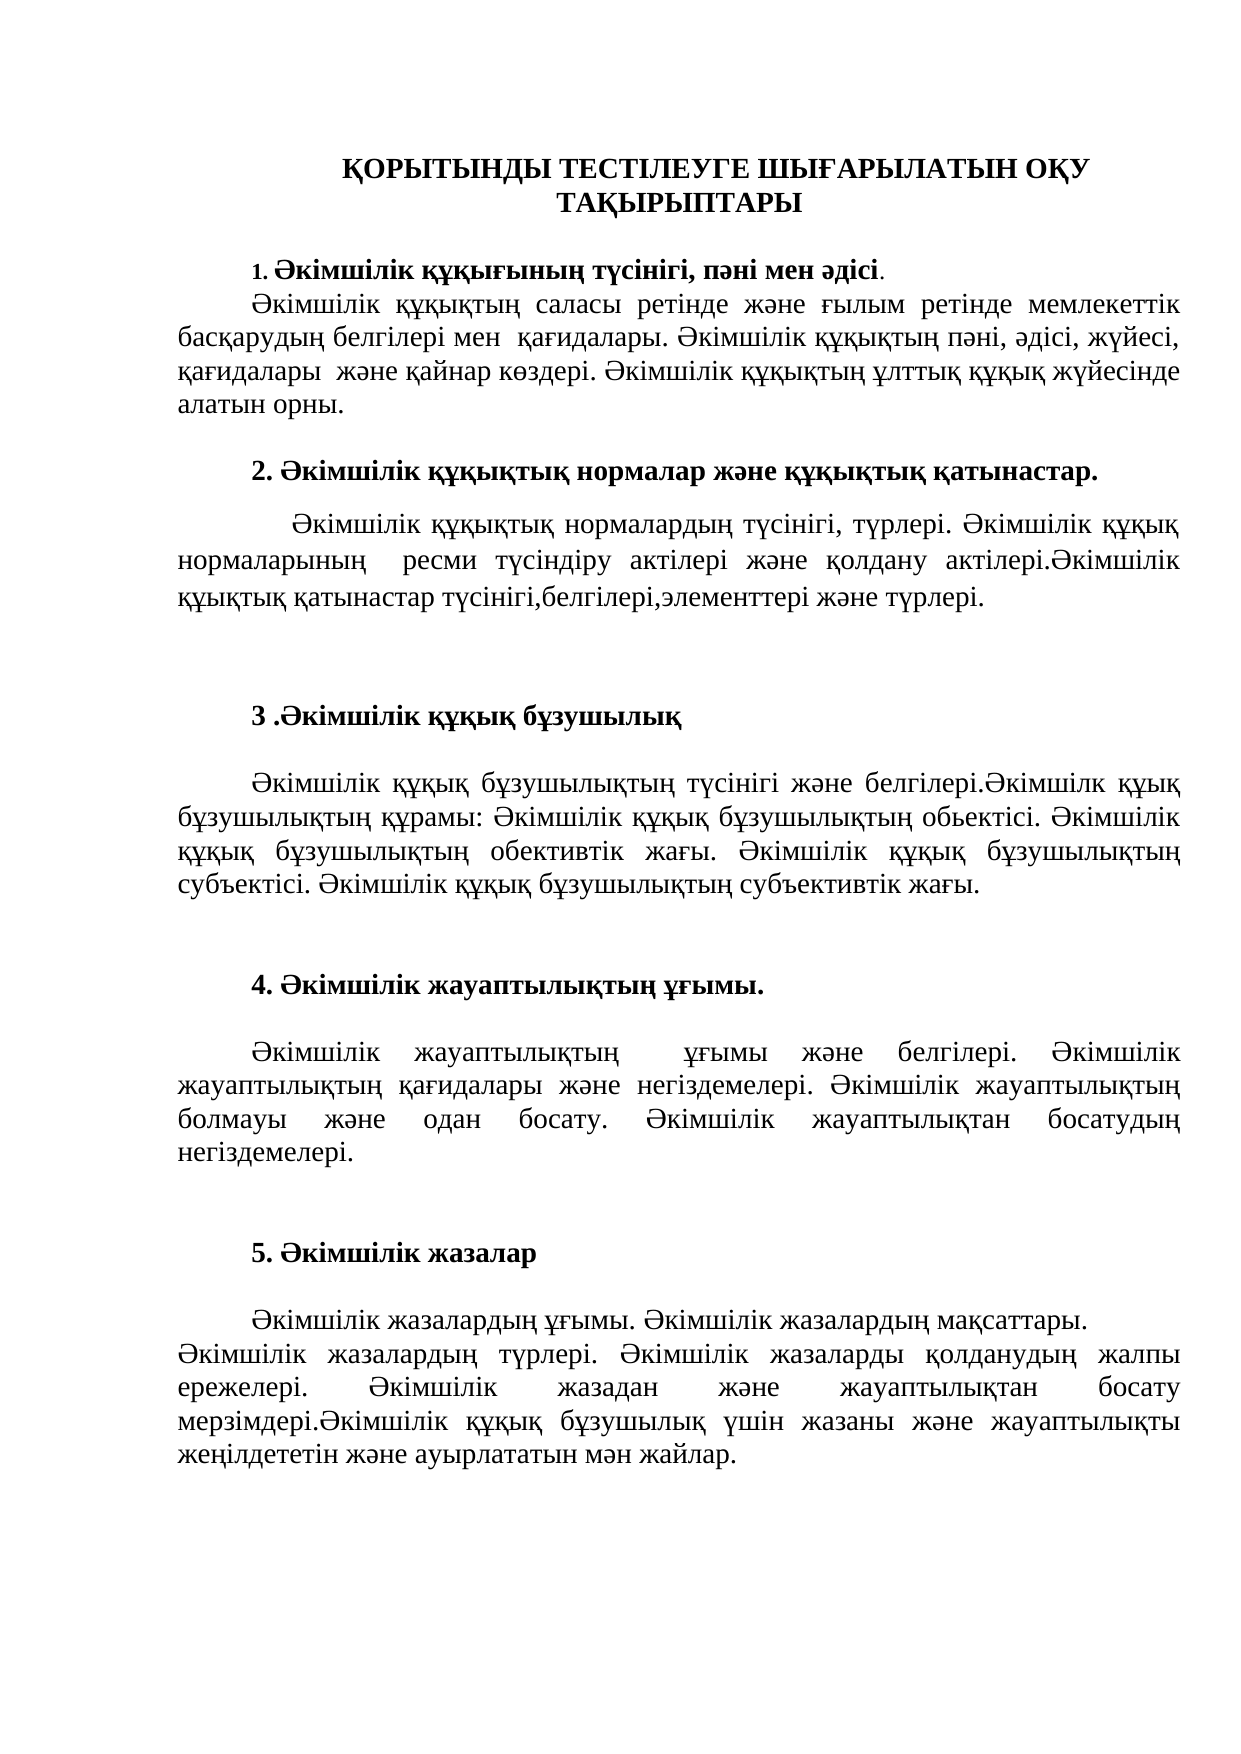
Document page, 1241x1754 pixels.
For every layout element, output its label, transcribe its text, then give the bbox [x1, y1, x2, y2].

text Әкімшілік жазалардың ұғымы. Әкімшілік жазалардың мақсаттары. [177, 1302, 1181, 1336]
text 4. Әкімшілік жауаптылықтың ұғымы. [177, 967, 1181, 1000]
text Әкімшілік құқықтың саласы ретінде және ғылым ретінде мемлекеттік басқарудың белгілері мен қағидалары. Әкімшілік құқықтың пәні, әдісі, жүйесі, қағидалары және қайнар көздері. Әкімшілік құқықтың ұлттық құқық жүйесiнде алатын орны. [177, 286, 1181, 420]
text Әкімшілік жауаптылықтың ұғымы және белгілері. Әкімшілік жауаптылықтың қағидалары және негіздемелері. Әкімшілік жауаптылықтың болмауы және одан босату. Әкімшілік жауаптылықтан босатудың негіздемелері. [177, 1034, 1181, 1168]
text 2. Әкімшілік құқықтық нормалар және құқықтық қатынастар. [251, 453, 1181, 487]
text 5. Әкімшілік жазалар [177, 1235, 1181, 1269]
text Әкімшілік құқықтық нормалардың түсінігі, түрлері. Әкімшілік құқық нормаларының ресми түсіндіру актілері және қолдану актілері.Әкімшілік құықтық қатынастар түсінігі,белгілері,элементтері және түрлері. [177, 506, 1181, 612]
text 3 .Әкімшілік құқық бұзушылық [177, 698, 1181, 732]
list 1. Әкімшілік құқығының түсінігі, пәні мен әдісі. [251, 252, 1181, 286]
text Әкімшілік құқық бұзушылықтың түсінігі және белгілері.Әкімшілк құық бұзушылықтың құрамы: Әкімшілік құқық бұзушылықтың обьектісі. Әкімшілік құқық бұзушылықтың обективтік жағы. Әкімшілік құқық бұзушылықтың субъектісі. Әкімшілік құқық бұзушылықтың субъективтік жағы. [177, 766, 1181, 900]
text ҚОРЫТЫНДЫ ТЕСТІЛЕУГЕ ШЫҒАРЫЛАТЫН ОҚУ ТАҚЫРЫПТАРЫ [177, 152, 1181, 219]
text Әкімшілік жазалардың түрлері. Әкімшілік жазаларды қолданудың жалпы ережелері. Әкімшілік жазадан және жауаптылықтан босату мерзімдері.Әкімшілік құқық бұзушылық үшін жазаны және жауаптылықты жеңілдететін және ауырлататын мән жайлар. [177, 1336, 1181, 1470]
